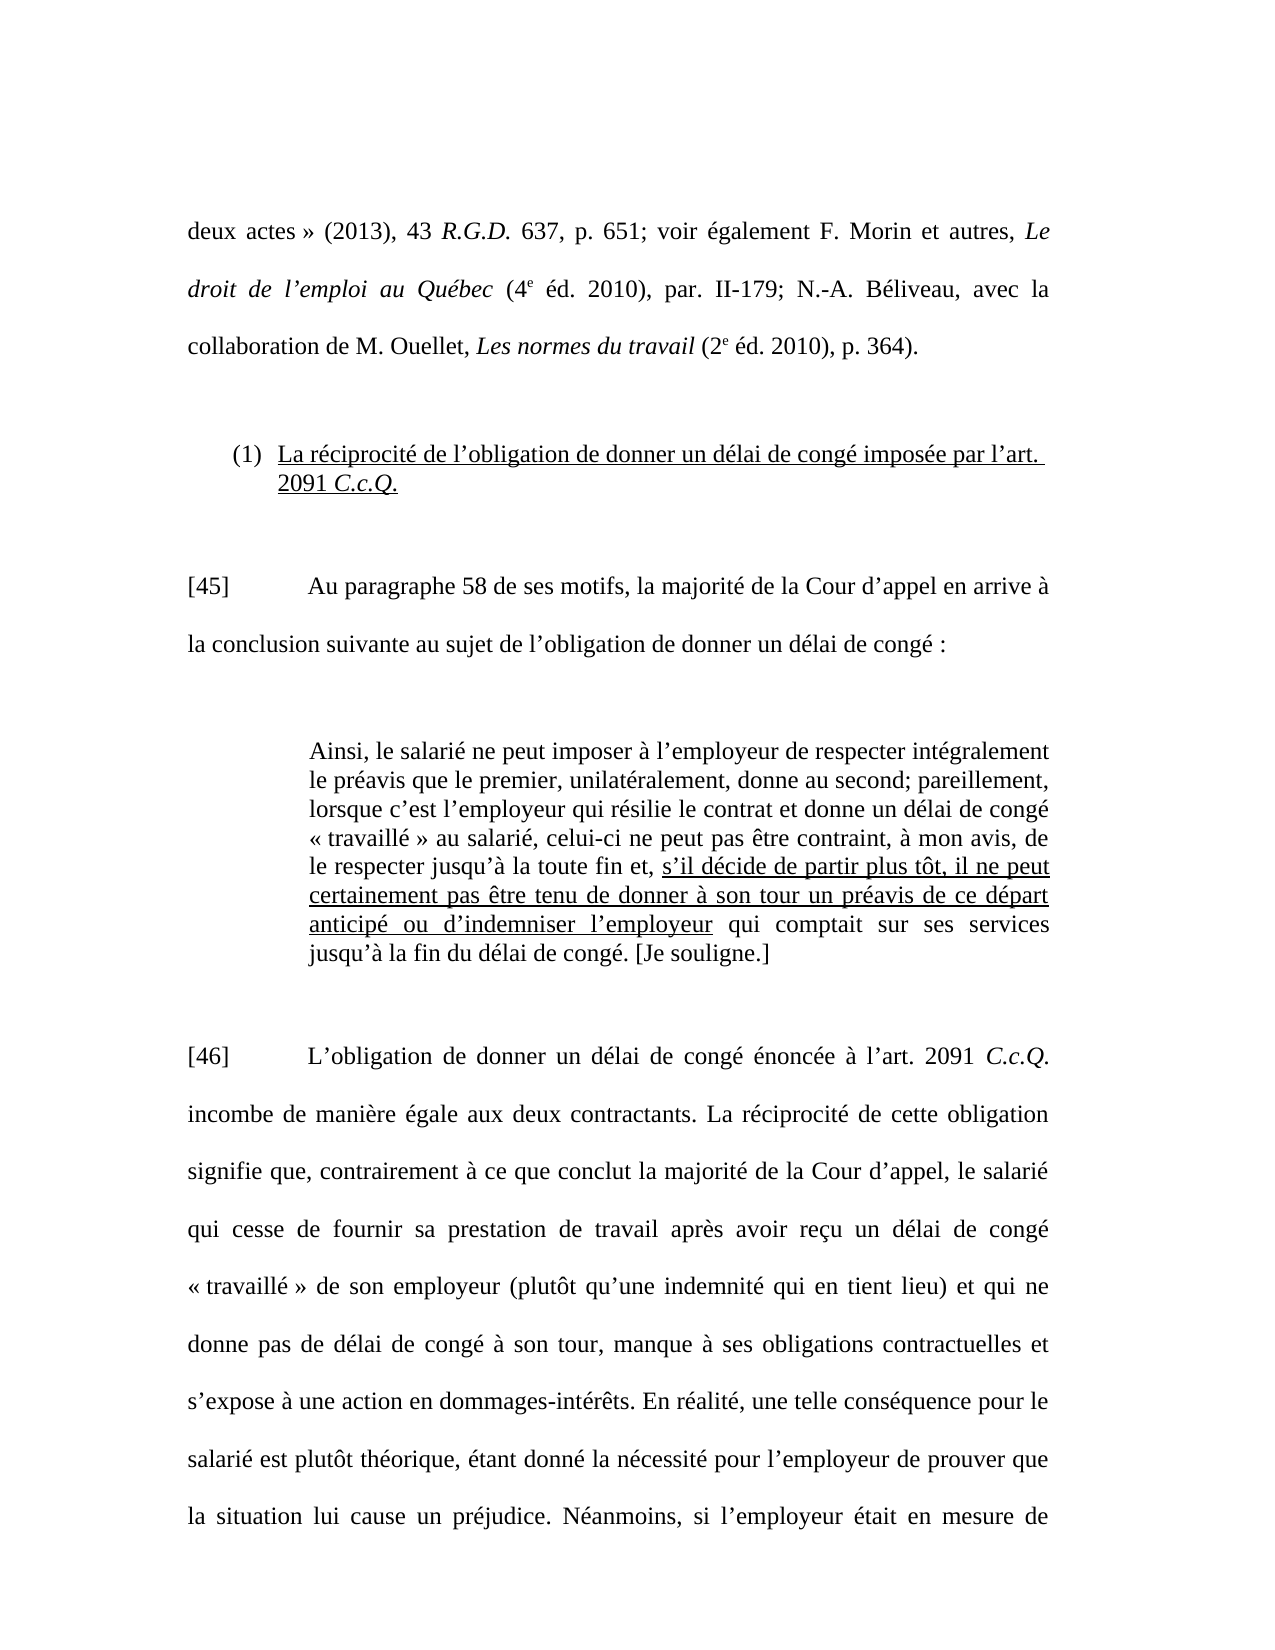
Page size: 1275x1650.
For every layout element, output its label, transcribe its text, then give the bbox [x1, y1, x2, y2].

title La réciprocité de l’obligation de donner un délai de congé imposée par l’art. 2091 C.c.Q. [232, 439, 1050, 496]
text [187, 216, 1050, 360]
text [187, 1041, 1050, 1530]
text Au paragraphe 58 de ses motifs, la majorité de la Cour d’appel en arrive à la conclusion suivante au sujet de l’obligation de donner un délai de congé : [187, 571, 1050, 658]
text Ainsi, le salarié ne peut imposer à l’employeur de respecter intégralement le préavis que le premier, unilatéralement, donne au second; pareillement, lorsque c’est l’employeur qui résilie le contrat et donne un délai de congé « travaillé » au salarié, celui-ci ne peut pas être contraint, à mon avis, de le respecter jusqu’à la toute fin et, s’il décide de partir plus tôt, il ne peut certainement pas être tenu de donner à son tour un préavis de ce départ anticipé ou d’indemniser l’employeur qui comptait sur ses services jusqu’à la fin du délai de congé. [Je souligne.] [309, 736, 1050, 966]
